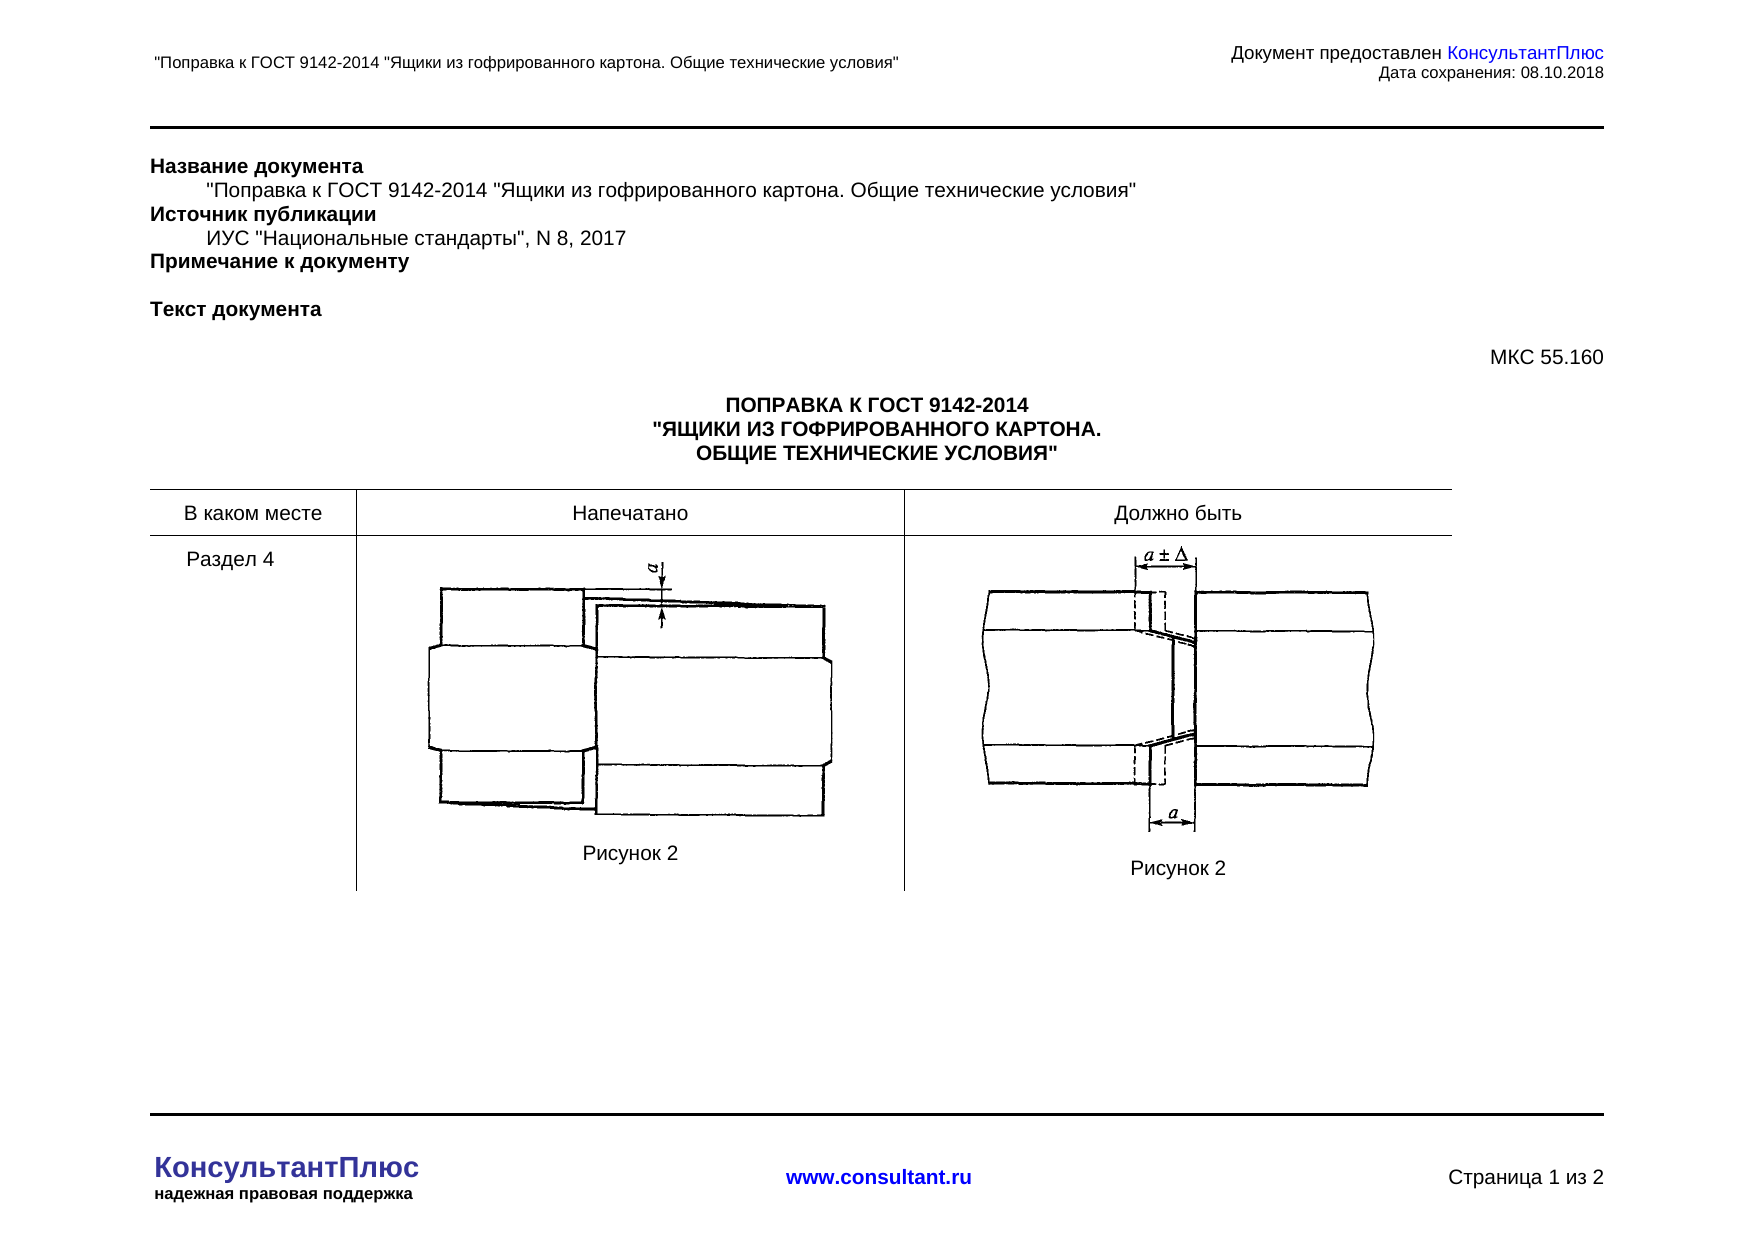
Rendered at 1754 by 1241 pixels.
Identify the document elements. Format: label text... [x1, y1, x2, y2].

table_cell Раздел 4 [150, 536, 356, 891]
table_header В каком месте [150, 490, 356, 535]
table_cell Рисунок 2 [905, 536, 1452, 891]
text Текст документа [150, 297, 1604, 321]
title ОБЩИЕ ТЕХНИЧЕСКИЕ УСЛОВИЯ" [150, 441, 1604, 465]
title ПОПРАВКА К ГОСТ 9142-2014 [150, 393, 1604, 417]
picture [427, 562, 833, 817]
table_cell Рисунок 2 [357, 536, 904, 891]
table_header Должно быть [905, 490, 1452, 535]
text МКС 55.160 [150, 345, 1604, 369]
picture [981, 546, 1375, 832]
text Источник публикации [150, 201, 1604, 225]
title "ЯЩИКИ ИЗ ГОФРИРОВАННОГО КАРТОНА. [150, 417, 1604, 441]
text ИУС "Национальные стандарты", N 8, 2017 [206, 225, 1604, 249]
text "Поправка к ГОСТ 9142-2014 "Ящики из гофрированного картона. Общие технические условия" [206, 177, 1604, 201]
text Название документа [150, 153, 1604, 177]
table_header Напечатано [357, 490, 904, 535]
text Примечание к документу [150, 249, 1604, 273]
